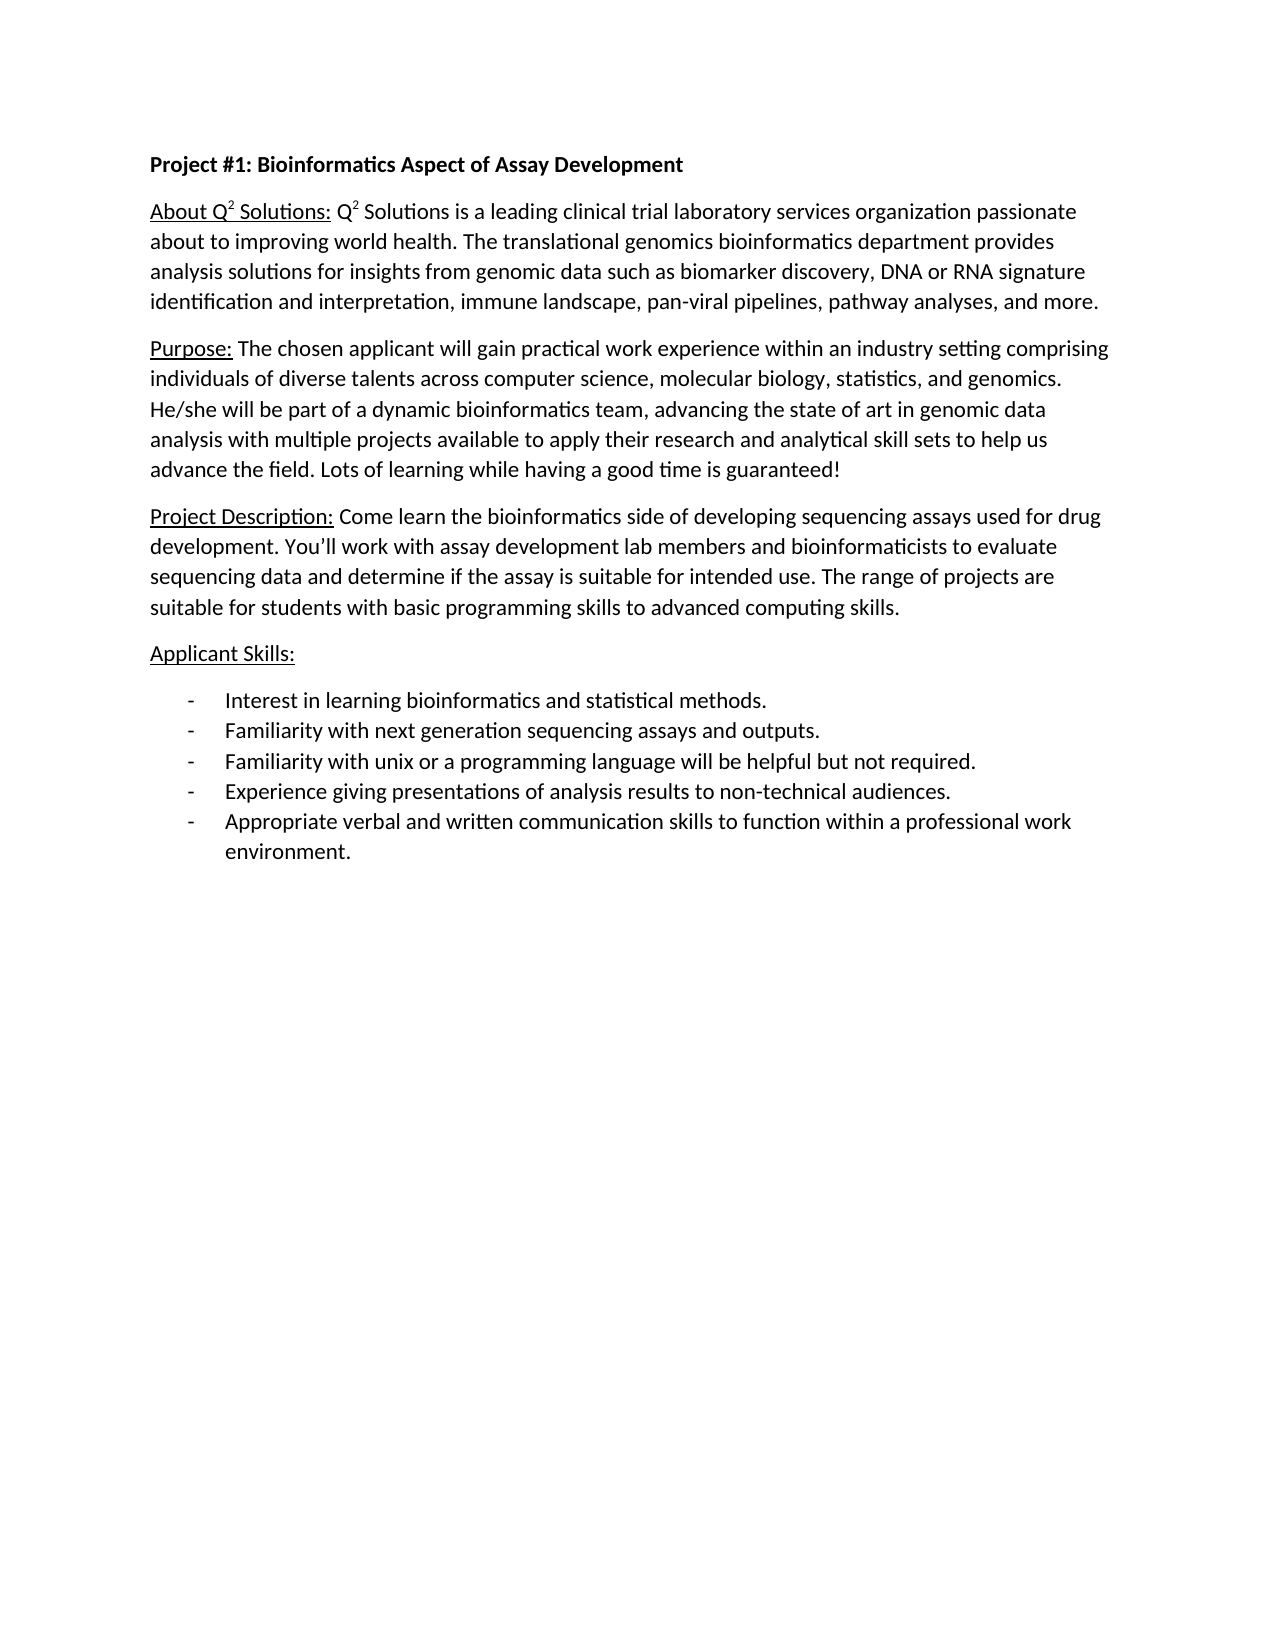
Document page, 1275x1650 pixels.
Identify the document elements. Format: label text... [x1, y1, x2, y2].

text Purpose: The chosen applicant will gain practical work experience within an industry setting comprising individuals of diverse talents across computer science, molecular biology, statistics, and genomics. He/she will be part of a dynamic bioinformatics team, advancing the state of art in genomic data analysis with multiple projects available to apply their research and analytical skill sets to help us advance the field. Lots of learning while having a good time is guaranteed! [150, 334, 1125, 483]
text Project #1: Bioinformatics Aspect of Assay Development [150, 150, 1125, 178]
text About Q2 Solutions: Q2 Solutions is a leading clinical trial laboratory services organization passionate about to improving world health. The translational genomics bioinformatics department provides analysis solutions for insights from genomic data such as biomarker discovery, DNA or RNA signature identification and interpretation, immune landscape, pan-viral pipelines, pathway analyses, and more. [150, 197, 1125, 316]
list Familiarity with next generation sequencing assays and outputs. [187, 717, 1125, 745]
list Familiarity with unix or a programming language will be helpful but not required. [187, 747, 1125, 775]
list Interest in learning bioinformatics and statistical methods. [187, 686, 1125, 714]
list Experience giving presentations of analysis results to non-technical audiences. [187, 777, 1125, 805]
text Applicant Skills: [150, 639, 1125, 668]
list Appropriate verbal and written communication skills to function within a professional work environment. [187, 807, 1125, 866]
text Project Description: Come learn the bioinformatics side of developing sequencing assays used for drug development. You’ll work with assay development lab members and bioinformaticists to evaluate sequencing data and determine if the assay is suitable for intended use. The range of projects are suitable for students with basic programming skills to advanced computing skills. [150, 502, 1125, 621]
